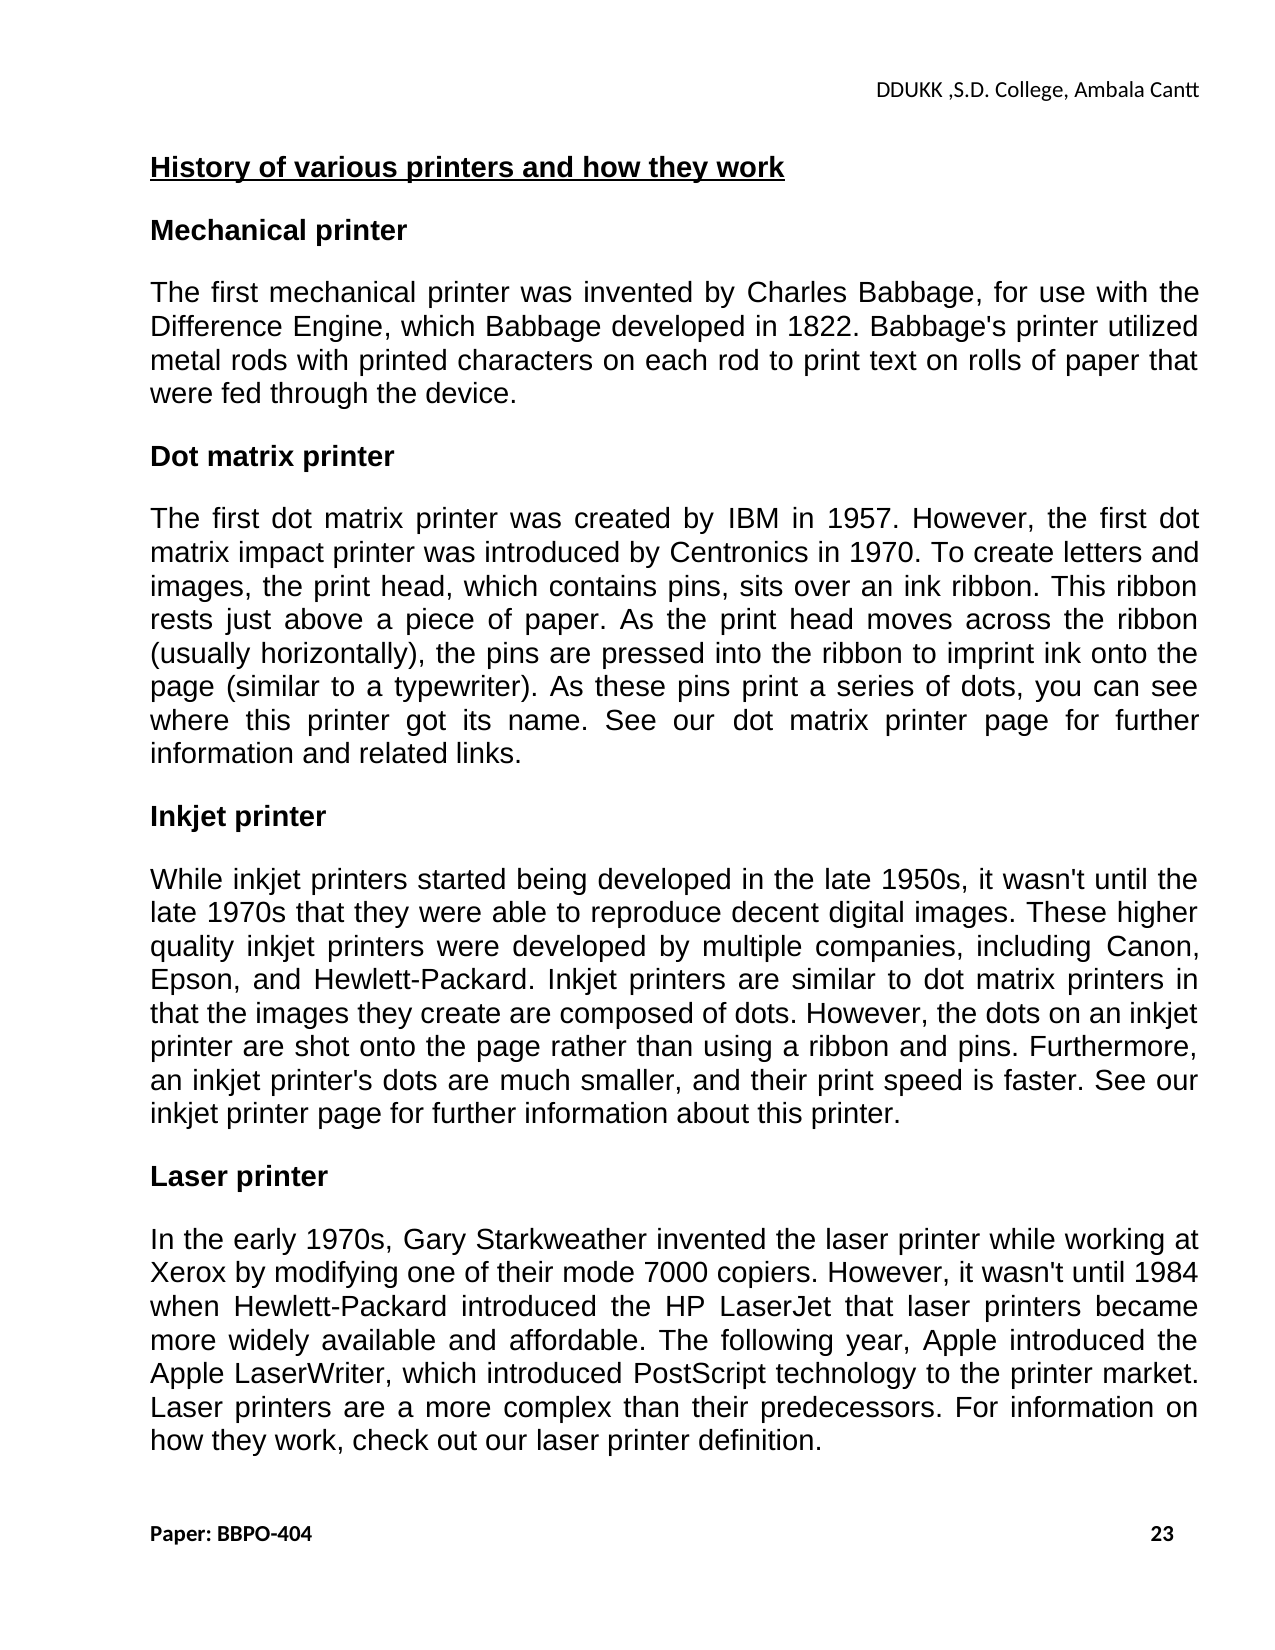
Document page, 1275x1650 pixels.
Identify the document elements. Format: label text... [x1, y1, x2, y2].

text While inkjet printers started being developed in the late 1950s, it wasn't until the late 1970s that they were able to reproduce decent digital images. These higher quality inkjet printers were developed by multiple companies, including Canon, Epson, and Hewlett-Packard. Inkjet printers are similar to dot matrix printers in that the images they create are composed of dots. However, the dots on an inkjet printer are shot onto the page rather than using a ribbon and pins. Furthermore, an inkjet printer's dots are much smaller, and their print speed is faster. See our inkjet printer page for further information about this printer. [150, 862, 1200, 1130]
text The first dot matrix printer was created by IBM in 1957. However, the first dot matrix impact printer was introduced by Centronics in 1970. To create letters and images, the print head, which contains pins, sits over an ink ribbon. This ribbon rests just above a piece of paper. As the print head moves across the ribbon (usually horizontally), the pins are pressed into the ribbon to imprint ink onto the page (similar to a typewriter). As these pins print a series of dots, you can see where this printer got its name. See our dot matrix printer page for further information and related links. [150, 501, 1200, 770]
text Laser printer [150, 1159, 1200, 1193]
text Mechanical printer [150, 213, 1200, 246]
text In the early 1970s, Gary Starkweather invented the laser printer while working at Xerox by modifying one of their mode 7000 copiers. However, it wasn't until 1984 when Hewlett-Packard introduced the HP LaserJet that laser printers became more widely available and affordable. The following year, Apple introduced the Apple LaserWriter, which introduced PostScript technology to the printer market. Laser printers are a more complex than their predecessors. For information on how they work, check out our laser printer definition. [150, 1222, 1200, 1457]
text History of various printers and how they work [150, 150, 1200, 183]
text Dot matrix printer [150, 439, 1200, 472]
text The first mechanical printer was invented by Charles Babbage, for use with the Difference Engine, which Babbage developed in 1822. Babbage's printer utilized metal rods with printed characters on each rod to print text on rolls of paper that were fed through the device. [150, 275, 1200, 409]
text Inkjet printer [150, 799, 1200, 832]
